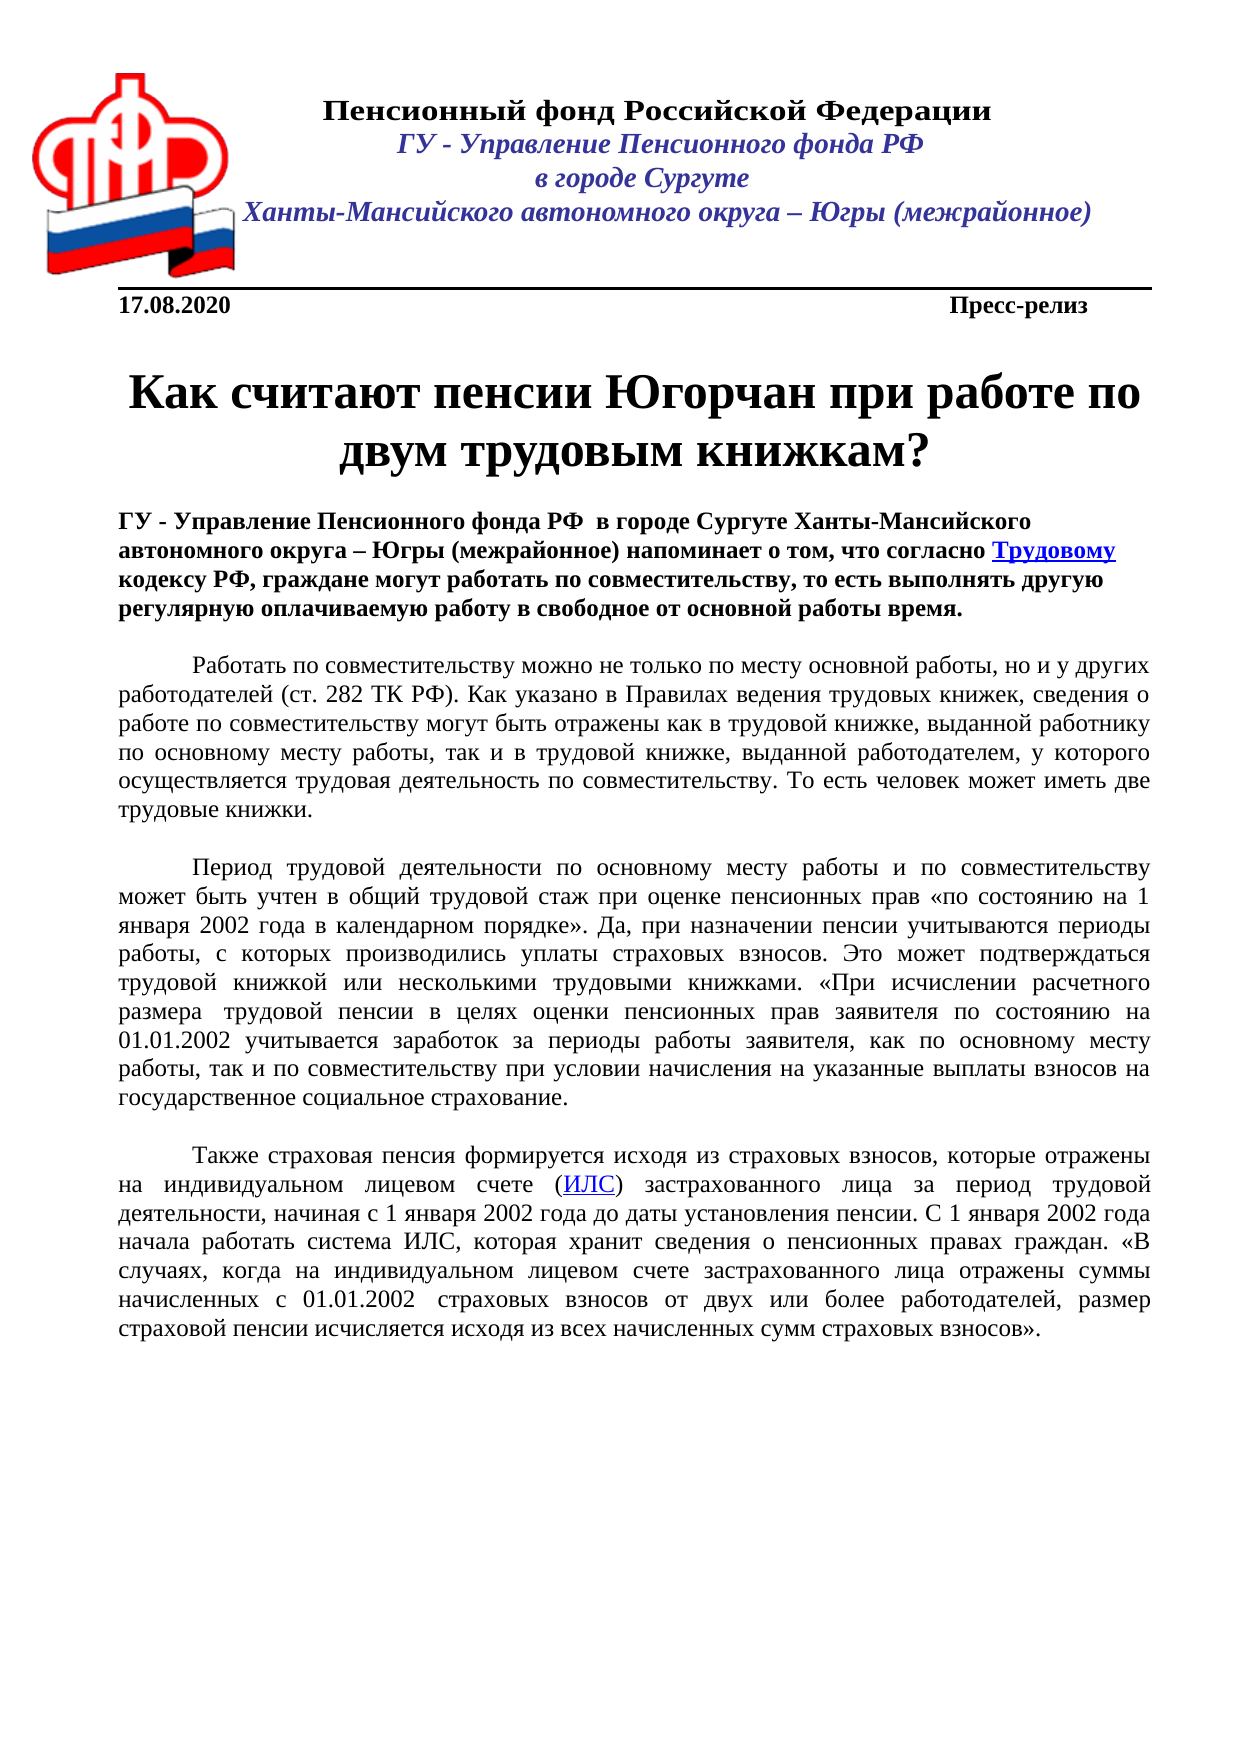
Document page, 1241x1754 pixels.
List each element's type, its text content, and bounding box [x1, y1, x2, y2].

text Как считают пенсии Югорчан при работе по двум трудовым книжкам? [118, 362, 1152, 477]
text Также страховая пенсия формируется исходя из страховых взносов, которые отражены на индивидуальном лицевом счете (ИЛС) застрахованного лица за период трудовой деятельности, начиная с 1 января 2002 года до даты установления пенсии. С 1 января 2002 года начала работать система ИЛС, которая хранит сведения о пенсионных правах граждан. «В случаях, когда на индивидуальном лицевом счете застрахованного лица отражены суммы начисленных с 01.01.2002 страховых взносов от двух или более работодателей, размер страховой пенсии исчисляется исходя из всех начисленных сумм страховых взносов». [118, 1140, 1152, 1341]
text Период трудовой деятельности по основному месту работы и по совместительству может быть учтен в общий трудовой стаж при оценке пенсионных прав «по состоянию на 1 января 2002 года в календарном порядке». Да, при назначении пенсии учитываются периоды работы, с которых производились уплаты страховых взносов. Это может подтверждаться трудовой книжкой или несколькими трудовыми книжками. «При исчислении расчетного размера трудовой пенсии в целях оценки пенсионных прав заявителя по состоянию на 01.01.2002 учитывается заработок за периоды работы заявителя, как по основному месту работы, так и по совместительству при условии начисления на указанные выплаты взносов на государственное социальное страхование. [118, 852, 1152, 1111]
text ГУ - Управление Пенсионного фонда РФ в городе Сургуте Ханты-Мансийского автономного округа – Югры (межрайонное) напоминает о том, что согласно Трудовому кодексу РФ, граждане могут работать по совместительству, то есть выполнять другую регулярную оплачиваемую работу в свободное от основной работы время. [118, 506, 1152, 621]
text Работать по совместительству можно не только по месту основной работы, но и у других работодателей (ст. 282 ТК РФ). Как указано в Правилах ведения трудовых книжек, сведения о работе по совместительству могут быть отражены как в трудовой книжке, выданной работнику по основному месту работы, так и в трудовой книжке, выданной работодателем, у которого осуществляется трудовая деятельность по совместительству. То есть человек может иметь две трудовые книжки. [118, 651, 1152, 823]
picture [31, 73, 236, 280]
subtitle в городе Сургуте [118, 160, 1152, 194]
text 17.08.2020 Пресс-релиз [118, 290, 1152, 319]
text Пенсионный фонд Российской Федерации ГУ - Управление Пенсионного фонда РФ [118, 93, 1152, 160]
subtitle Ханты-Мансийского автономного округа – Югры (межрайонное) [118, 194, 1152, 227]
